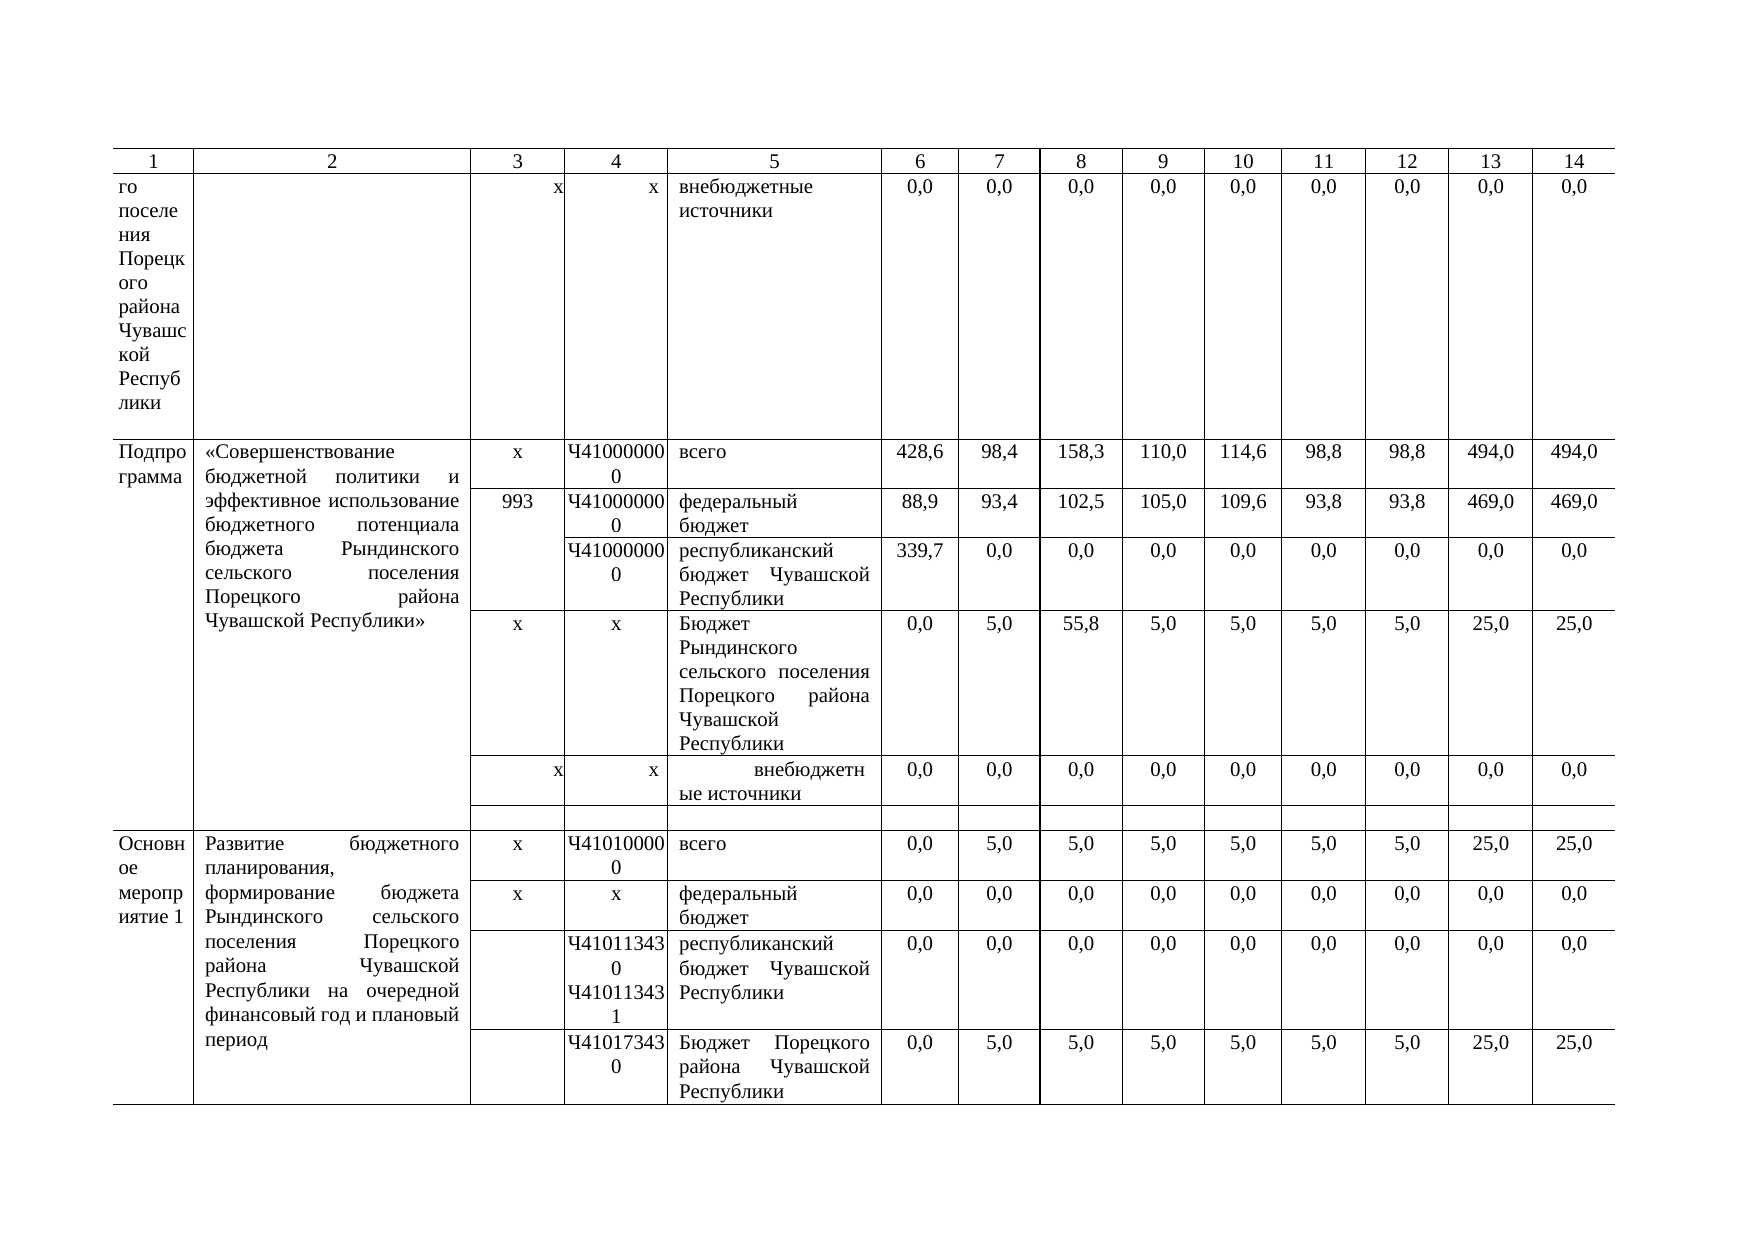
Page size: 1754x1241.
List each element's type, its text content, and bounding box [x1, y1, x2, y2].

table_cell 0,0 [1449, 174, 1532, 438]
table_cell х [565, 611, 667, 755]
table_cell 0,0 [959, 538, 1039, 610]
table_cell 5,0 [1123, 1030, 1204, 1103]
table_cell 5,0 [1282, 1030, 1365, 1103]
table_cell 0,0 [882, 931, 958, 1029]
table_cell 5,0 [959, 831, 1039, 880]
table_cell 114,6 [1205, 440, 1281, 488]
table_cell х [471, 440, 564, 488]
table_cell 25,0 [1533, 831, 1615, 880]
table_cell 105,0 [1123, 489, 1204, 537]
table_cell х [471, 611, 564, 755]
table_header 6 [882, 149, 958, 173]
table_cell федеральный бюджет [668, 881, 881, 930]
table_cell внебюджетные источники [668, 174, 881, 438]
table_cell 5,0 [959, 1030, 1039, 1103]
table_cell 469,0 [1533, 489, 1615, 537]
table_header 1 [113, 149, 193, 173]
table_cell 0,0 [1041, 931, 1122, 1029]
table_cell 0,0 [1205, 538, 1281, 610]
table_cell [1533, 806, 1615, 830]
table_cell 0,0 [882, 174, 958, 438]
table_cell 428,6 [882, 440, 958, 488]
table_cell 5,0 [1366, 611, 1448, 755]
table_cell 0,0 [1041, 881, 1122, 930]
table_cell х [565, 881, 667, 930]
table_cell 0,0 [882, 881, 958, 930]
table_cell 5,0 [1205, 831, 1281, 880]
table_cell 25,0 [1533, 611, 1615, 755]
table_cell Основное мероприятие 1 [113, 831, 193, 1103]
table_cell х [471, 831, 564, 880]
table_cell [471, 931, 564, 1029]
table_cell x [565, 174, 667, 438]
table_cell 25,0 [1449, 1030, 1532, 1103]
table_cell внебюджетные источники [668, 756, 881, 804]
table_cell 5,0 [1123, 831, 1204, 880]
table_cell х [471, 881, 564, 930]
table_cell [565, 806, 667, 830]
table_cell [1123, 806, 1204, 830]
table_cell федеральный бюджет [668, 489, 881, 537]
table_cell «Совершенствование бюджетной политики и эффективное использование бюджетного потенциала бюджета Рындинского сельского поселения Порецкого района Чувашской Республики» [194, 440, 470, 830]
table_cell 0,0 [959, 881, 1039, 930]
table_cell [1282, 806, 1365, 830]
table_cell 109,6 [1205, 489, 1281, 537]
table_cell 0,0 [1449, 931, 1532, 1029]
table_cell 469,0 [1449, 489, 1532, 537]
table_cell 25,0 [1449, 611, 1532, 755]
table_cell Бюджет Порецкого района Чувашской Республики [668, 1030, 881, 1103]
table_cell 0,0 [1123, 756, 1204, 804]
table_cell 98,8 [1282, 440, 1365, 488]
table_cell всего [668, 440, 881, 488]
table_cell 5,0 [959, 611, 1039, 755]
table_header 2 [194, 149, 470, 173]
table_cell 0,0 [1533, 538, 1615, 610]
table_cell 5,0 [1366, 1030, 1448, 1103]
table_cell [471, 1030, 564, 1103]
table_cell [882, 806, 958, 830]
table_cell 98,8 [1366, 440, 1448, 488]
table_cell 0,0 [1123, 174, 1204, 438]
table_header 5 [668, 149, 881, 173]
table_cell 88,9 [882, 489, 958, 537]
table_cell 0,0 [959, 174, 1039, 438]
table_cell 0,0 [1205, 174, 1281, 438]
table_header 3 [471, 149, 564, 173]
table_cell 0,0 [882, 1030, 958, 1103]
table_cell Подпрограмма [113, 440, 193, 830]
table_cell 110,0 [1123, 440, 1204, 488]
table_cell 0,0 [1366, 174, 1448, 438]
table_cell 0,0 [1366, 756, 1448, 804]
table_cell x [471, 174, 564, 438]
table_cell 25,0 [1533, 1030, 1615, 1103]
table_header 8 [1041, 149, 1122, 173]
table_header 14 [1533, 149, 1615, 173]
table_cell 0,0 [1205, 756, 1281, 804]
table_cell 0,0 [882, 831, 958, 880]
table_cell республиканский бюджет Чувашской Республики [668, 538, 881, 610]
table_cell 0,0 [1282, 756, 1365, 804]
table_cell 0,0 [1041, 174, 1122, 438]
table_cell 0,0 [1366, 538, 1448, 610]
table_cell 5,0 [1041, 1030, 1122, 1103]
table_cell 0,0 [1449, 538, 1532, 610]
table_cell 98,4 [959, 440, 1039, 488]
table_header 11 [1282, 149, 1365, 173]
table_cell 0,0 [882, 756, 958, 804]
table_cell 55,8 [1041, 611, 1122, 755]
table_cell 25,0 [1449, 831, 1532, 880]
table_cell 0,0 [1041, 538, 1122, 610]
table_cell 0,0 [1282, 174, 1365, 438]
table_cell 102,5 [1041, 489, 1122, 537]
table_cell 0,0 [1533, 174, 1615, 438]
table_header 7 [959, 149, 1039, 173]
table_cell 0,0 [1123, 881, 1204, 930]
table_header 4 [565, 149, 667, 173]
table_cell Ч410000000 [565, 440, 667, 488]
table_cell 0,0 [882, 611, 958, 755]
table_cell 494,0 [1449, 440, 1532, 488]
table_cell 0,0 [1205, 931, 1281, 1029]
table_cell 5,0 [1205, 611, 1281, 755]
table_header 12 [1366, 149, 1448, 173]
table_cell Ч410173430 [565, 1030, 667, 1103]
table_cell 0,0 [1366, 881, 1448, 930]
table_cell 0,0 [1366, 931, 1448, 1029]
table_cell 5,0 [1282, 611, 1365, 755]
table_cell Бюджет Рындинского сельского поселения Порецкого района Чувашской Республики [668, 611, 881, 755]
table_cell 0,0 [1533, 881, 1615, 930]
table_cell 5,0 [1282, 831, 1365, 880]
table_cell 993 [471, 489, 564, 610]
table_cell [668, 806, 881, 830]
table_cell 93,8 [1282, 489, 1365, 537]
table_cell 0,0 [959, 756, 1039, 804]
table_cell [471, 806, 564, 830]
table_cell 494,0 [1533, 440, 1615, 488]
table_cell Ч410000000 [565, 489, 667, 537]
table_cell 0,0 [1282, 931, 1365, 1029]
table_cell 5,0 [1041, 831, 1122, 880]
table_cell 5,0 [1366, 831, 1448, 880]
table_cell x [565, 756, 667, 804]
table_cell 0,0 [1449, 756, 1532, 804]
table_cell Ч410113430 Ч410113431 [565, 931, 667, 1029]
table_cell Ч410100000 [565, 831, 667, 880]
table_cell 0,0 [1205, 881, 1281, 930]
table_cell 0,0 [1123, 931, 1204, 1029]
table_cell всего [668, 831, 881, 880]
table_cell 339,7 [882, 538, 958, 610]
table_cell [1205, 806, 1281, 830]
table_cell 0,0 [1282, 538, 1365, 610]
table_cell 93,8 [1366, 489, 1448, 537]
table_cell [668, 931, 881, 1029]
table_header 13 [1449, 149, 1532, 173]
table_header 9 [1123, 149, 1204, 173]
table_cell 5,0 [1205, 1030, 1281, 1103]
table_cell 158,3 [1041, 440, 1122, 488]
table_cell [1449, 806, 1532, 830]
table_cell x [471, 756, 564, 804]
table_cell [1041, 806, 1122, 830]
table_cell Развитие бюджетного планирования, формирование бюджета Рындинского сельского поселения Порецкого района Чувашской Республики на очередной финансовый год и плановый период [194, 831, 470, 1103]
table_cell [1366, 806, 1448, 830]
table_cell 0,0 [959, 931, 1039, 1029]
table_cell 0,0 [1123, 538, 1204, 610]
table_cell 0,0 [1449, 881, 1532, 930]
table_cell 0,0 [1041, 756, 1122, 804]
table_cell [959, 806, 1039, 830]
table_cell 0,0 [1533, 756, 1615, 804]
table_header 10 [1205, 149, 1281, 173]
table_cell 93,4 [959, 489, 1039, 537]
table_cell 0,0 [1533, 931, 1615, 1029]
table_cell 5,0 [1123, 611, 1204, 755]
table_cell Ч410000000 [565, 538, 667, 610]
table_cell 0,0 [1282, 881, 1365, 930]
